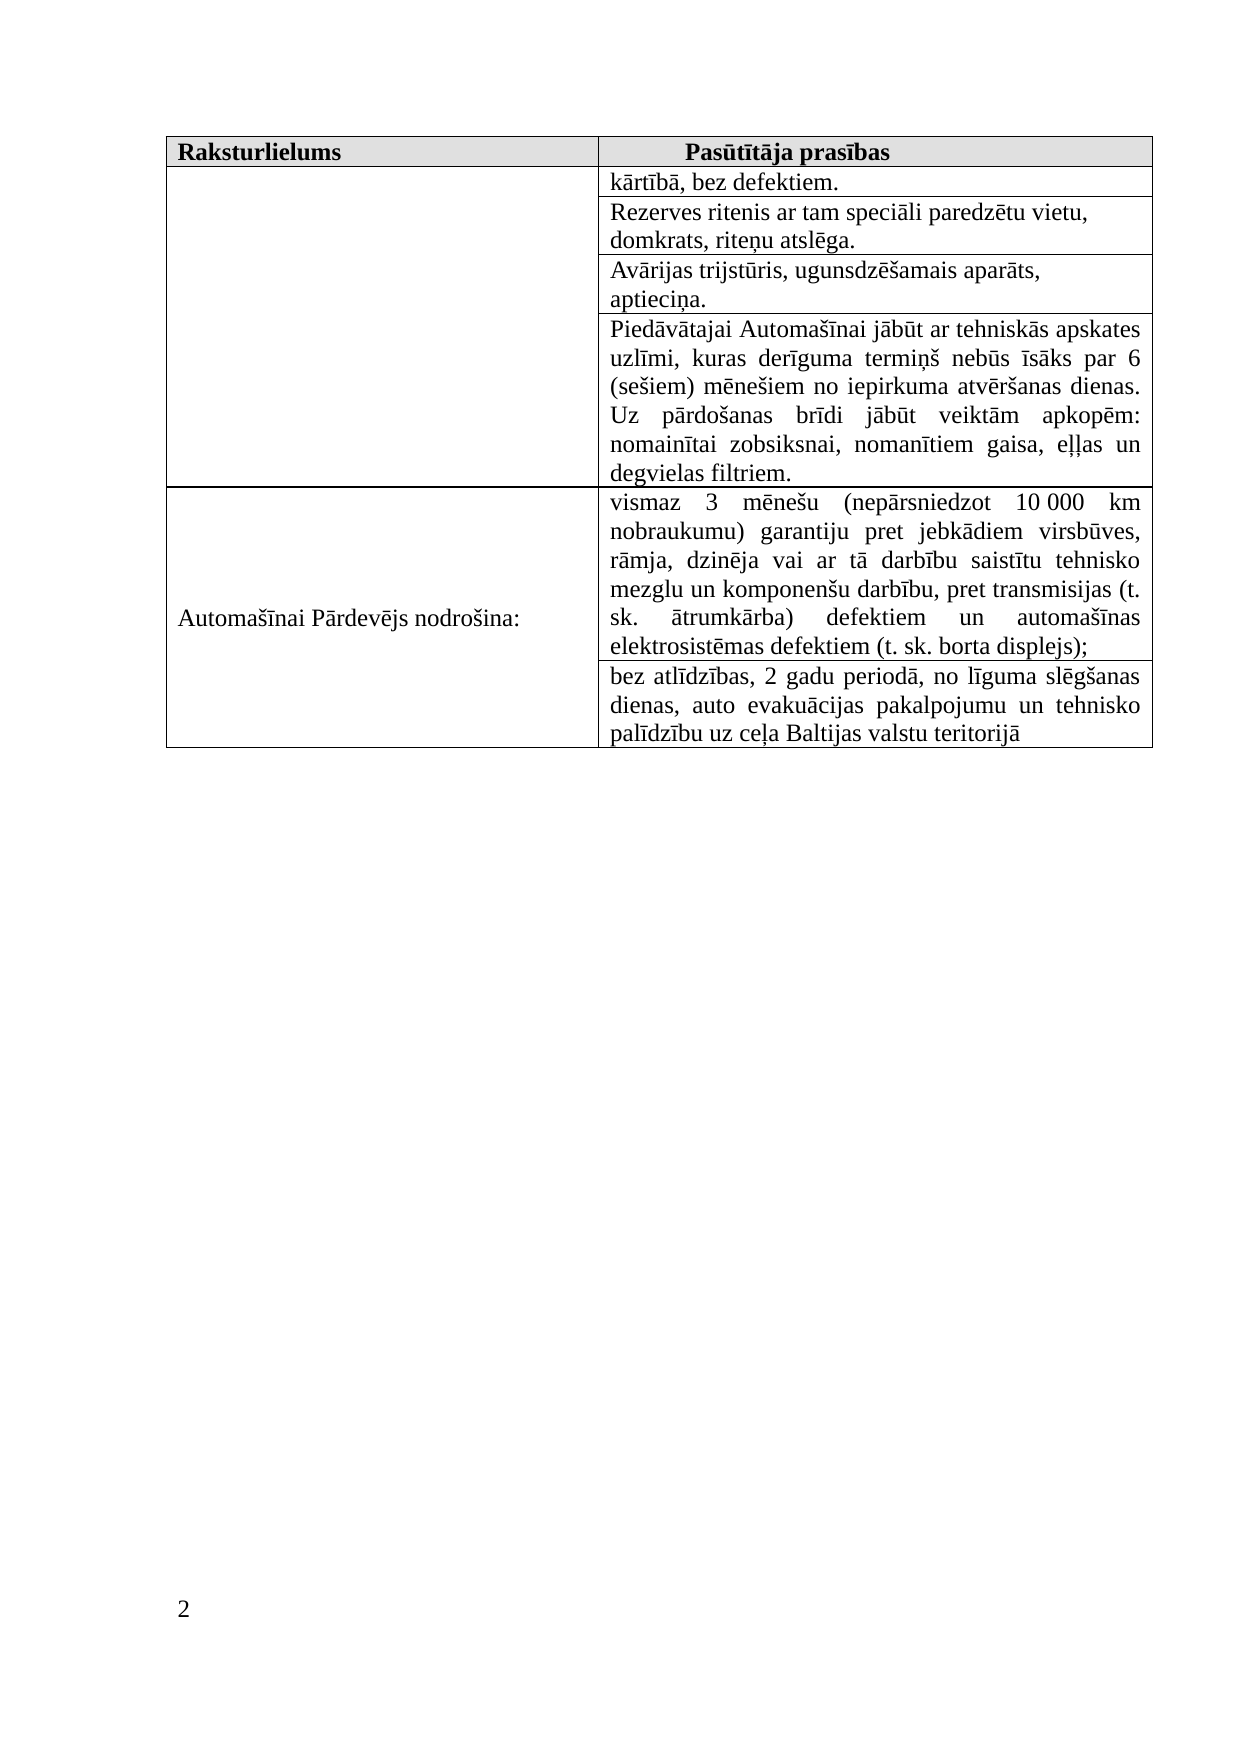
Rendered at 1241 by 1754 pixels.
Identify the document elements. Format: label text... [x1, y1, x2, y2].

table_header Pasūtītāja prasības [599, 137, 1152, 166]
table_cell vismaz 3 mēnešu (nepārsniedzot 10 000 km nobraukumu) garantiju pret jebkādiem virsbūves, rāmja, dzinēja vai ar tā darbību saistītu tehnisko mezglu un komponenšu darbību, pret transmisijas (t. sk. ātrumkārba) defektiem un automašīnas elektrosistēmas defektiem (t. sk. borta displejs); [599, 488, 1152, 660]
table_cell Automašīnai Pārdevējs nodrošina: [167, 488, 598, 747]
table_cell Piedāvātajai Automašīnai jābūt ar tehniskās apskates uzlīmi, kuras derīguma termiņš nebūs īsāks par 6 (sešiem) mēnešiem no iepirkuma atvēršanas dienas. Uz pārdošanas brīdi jābūt veiktām apkopēm: nomainītai zobsiksnai, nomanītiem gaisa, eļļas un degvielas filtriem. [599, 314, 1152, 486]
table_cell Avārijas trijstūris, ugunsdzēšamais aparāts, aptieciņa. [599, 255, 1152, 313]
table_cell bez atlīdzības, 2 gadu periodā, no līguma slēgšanas dienas, auto evakuācijas pakalpojumu un tehnisko palīdzību uz ceļa Baltijas valstu teritorijā [599, 661, 1152, 747]
table_cell Rezerves ritenis ar tam speciāli paredzētu vietu, domkrats, riteņu atslēga. [599, 197, 1152, 254]
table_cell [599, 167, 1152, 196]
table_header Raksturlielums [167, 137, 598, 166]
